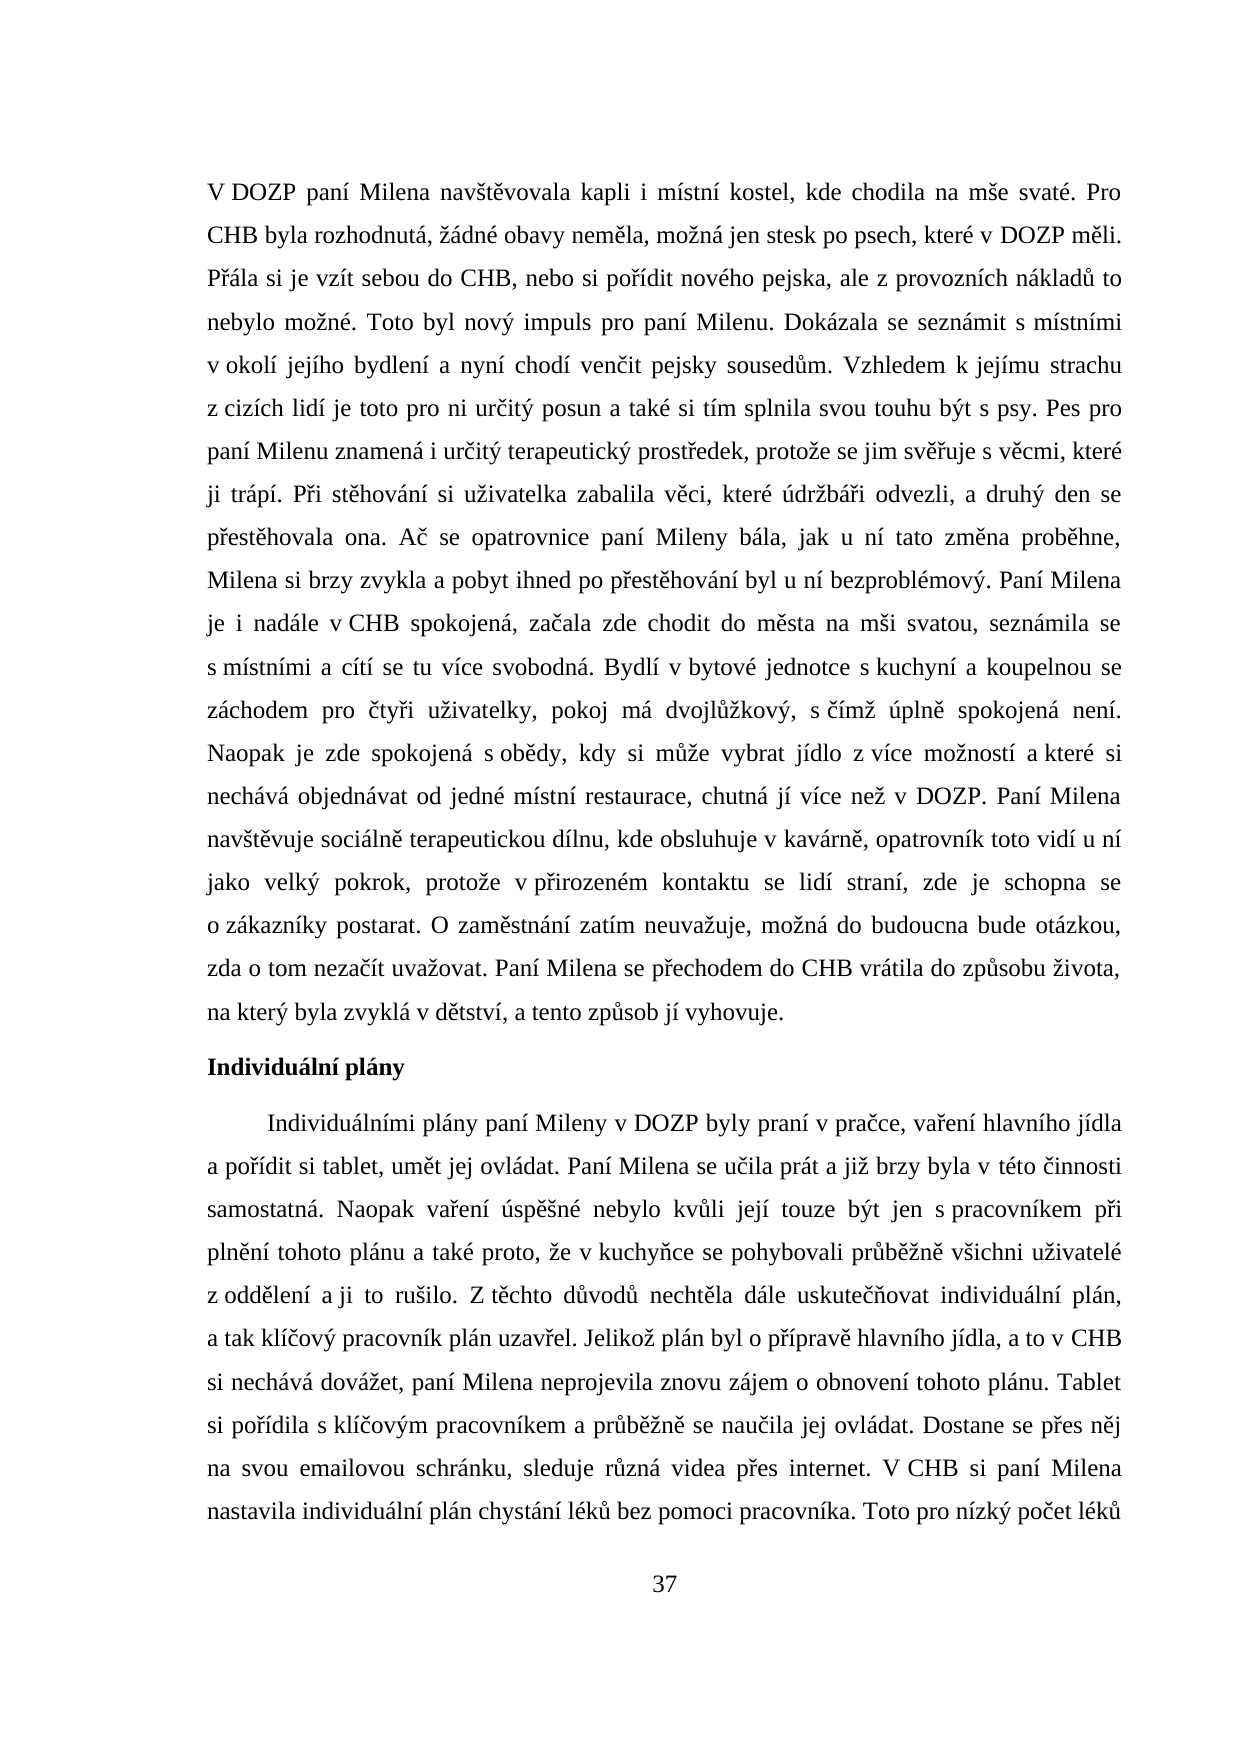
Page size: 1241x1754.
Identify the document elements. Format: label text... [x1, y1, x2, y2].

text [207, 177, 1122, 1025]
text Individuální plány [207, 1052, 1122, 1081]
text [207, 1108, 1122, 1525]
